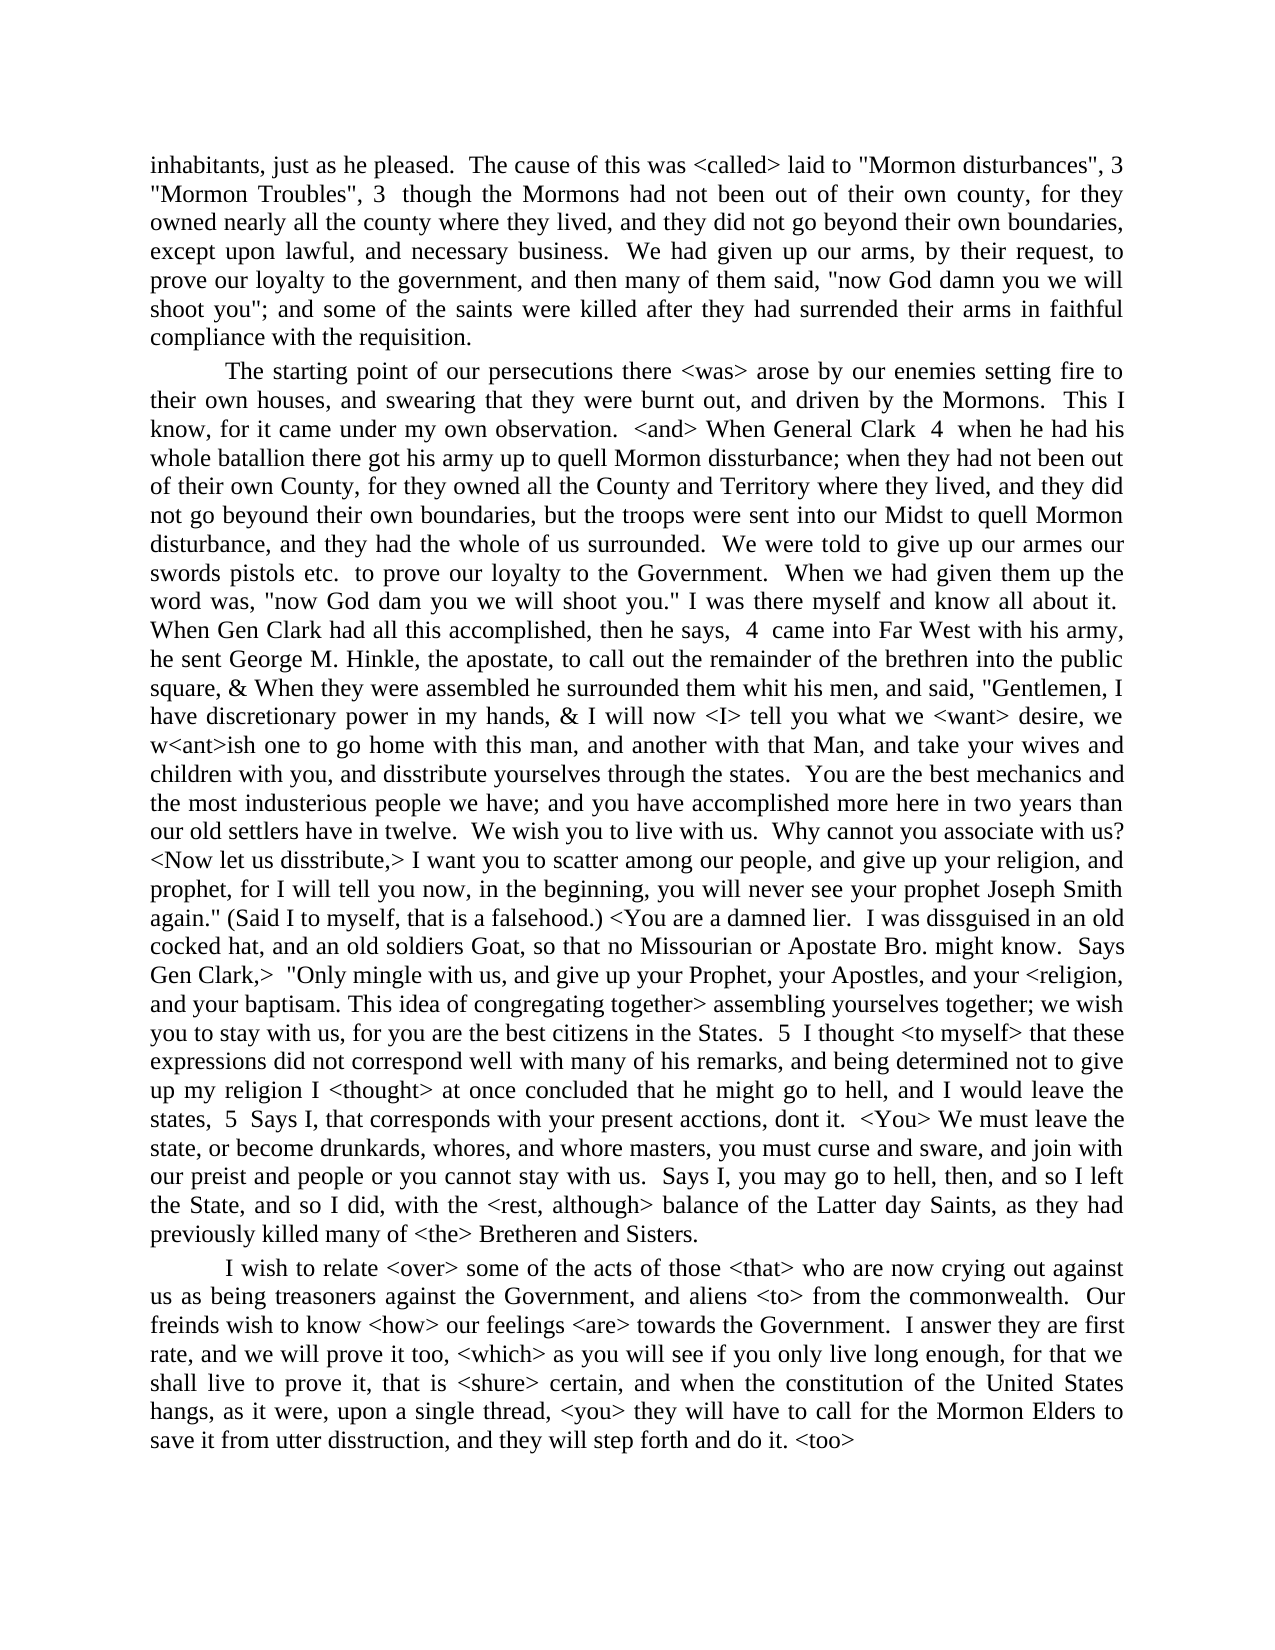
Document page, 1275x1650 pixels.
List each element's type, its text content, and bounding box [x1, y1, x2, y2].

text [150, 150, 1125, 351]
text I wish to relate <over> some of the acts of those <that> who are now crying out against us as being treasoners against the Government, and aliens <to> from the commonwealth. Our freinds wish to know <how> our feelings <are> towards the Government. I answer they are first rate, and we will prove it too, <which> as you will see if you only live long enough, for that we shall live to prove it, that is <shure> certain, and when the constitution of the United States hangs, as it were, upon a single thread, <you> they will have to call for the Mormon Elders to save it from utter disstruction, and they will step forth and do it. <too> [150, 1253, 1125, 1454]
text The starting point of our persecutions there <was> arose by our enemies setting fire to their own houses, and swearing that they were burnt out, and driven by the Mormons. This I know, for it came under my own observation. <and> When General Clark 4 when he had his whole batallion there got his army up to quell Mormon dissturbance; when they had not been out of their own County, for they owned all the County and Territory where they lived, and they did not go beyound their own boundaries, but the troops were sent into our Midst to quell Mormon disturbance, and they had the whole of us surrounded. We were told to give up our armes our swords pistols etc. to prove our loyalty to the Government. When we had given them up the word was, "now God dam you we will shoot you." I was there myself and know all about it. When Gen Clark had all this accomplished, then he says, 4 came into Far West with his army, he sent George M. Hinkle, the apostate, to call out the remainder of the brethren into the public square, & When they were assembled he surrounded them whit his men, and said, "Gentlemen, I have discretionary power in my hands, & I will now <I> tell you what we <want> desire, we w<ant>ish one to go home with this man, and another with that Man, and take your wives and children with you, and disstribute yourselves through the states. You are the best mechanics and the most industerious people we have; and you have accomplished more here in two years than our old settlers have in twelve. We wish you to live with us. Why cannot you associate with us? <Now let us disstribute,> I want you to scatter among our people, and give up your religion, and prophet, for I will tell you now, in the beginning, you will never see your prophet Joseph Smith again." (Said I to myself, that is a falsehood.) <You are a damned lier. I was dissguised in an old cocked hat, and an old soldiers Goat, so that no Missourian or Apostate Bro. might know. Says Gen Clark,> "Only mingle with us, and give up your Prophet, your Apostles, and your <religion, and your baptisam. This idea of congregating together> assembling yourselves together; we wish you to stay with us, for you are the best citizens in the States. 5 I thought <to myself> that these expressions did not correspond well with many of his remarks, and being determined not to give up my religion I <thought> at once concluded that he might go to hell, and I would leave the states, 5 Says I, that corresponds with your present acctions, dont it. <You> We must leave the state, or become drunkards, whores, and whore masters, you must curse and sware, and join with our preist and people or you cannot stay with us. Says I, you may go to hell, then, and so I left the State, and so I did, with the <rest, although> balance of the Latter day Saints, as they had previously killed many of <the> Bretheren and Sisters. [150, 356, 1125, 1248]
